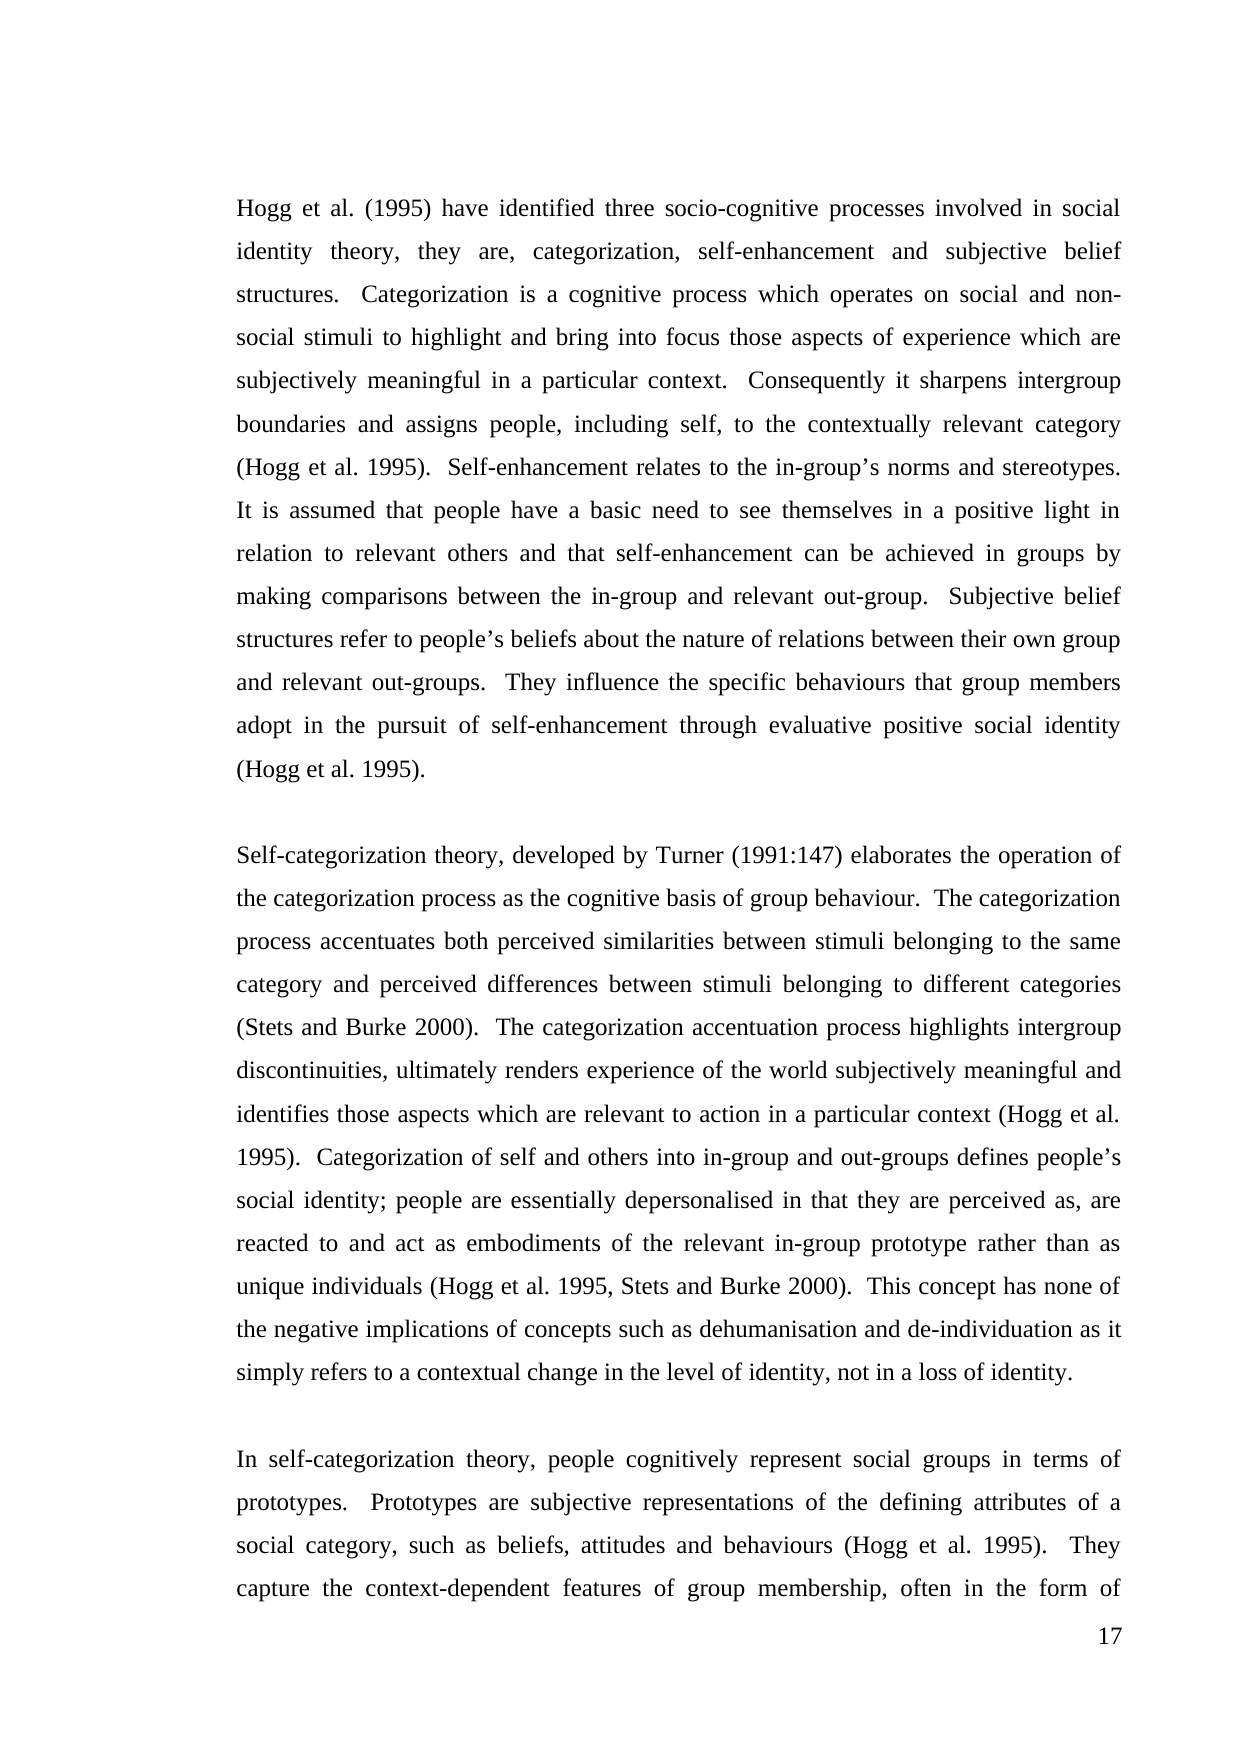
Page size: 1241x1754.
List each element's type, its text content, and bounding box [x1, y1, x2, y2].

text Self-categorization theory, developed by Turner (1991:147) elaborates the operation of the categorization process as the cognitive basis of group behaviour. The categorization process accentuates both perceived similarities between stimuli belonging to the same category and perceived differences between stimuli belonging to different categories (Stets and Burke 2000). The categorization accentuation process highlights intergroup discontinuities, ultimately renders experience of the world subjectively meaningful and identifies those aspects which are relevant to action in a particular context (Hogg et al. 1995). Categorization of self and others into in-group and out-groups defines people’s social identity; people are essentially depersonalised in that they are perceived as, are reacted to and act as embodiments of the relevant in-group prototype rather than as unique individuals (Hogg et al. 1995, Stets and Burke 2000). This concept has none of the negative implications of concepts such as dehumanisation and de-individuation as it simply refers to a contextual change in the level of identity, not in a loss of identity. [236, 840, 1122, 1386]
text Hogg et al. (1995) have identified three socio-cognitive processes involved in social identity theory, they are, categorization, self-enhancement and subjective belief structures. Categorization is a cognitive process which operates on social and non-social stimuli to highlight and bring into focus those aspects of experience which are subjectively meaningful in a particular context. Consequently it sharpens intergroup boundaries and assigns people, including self, to the contextually relevant category (Hogg et al. 1995). Self-enhancement relates to the in-group’s norms and stereotypes. It is assumed that people have a basic need to see themselves in a positive light in relation to relevant others and that self-enhancement can be achieved in groups by making comparisons between the in-group and relevant out-group. Subjective belief structures refer to people’s beliefs about the nature of relations between their own group and relevant out-groups. They influence the specific behaviours that group members adopt in the pursuit of self-enhancement through evaluative positive social identity (Hogg et al. 1995). [236, 193, 1122, 782]
